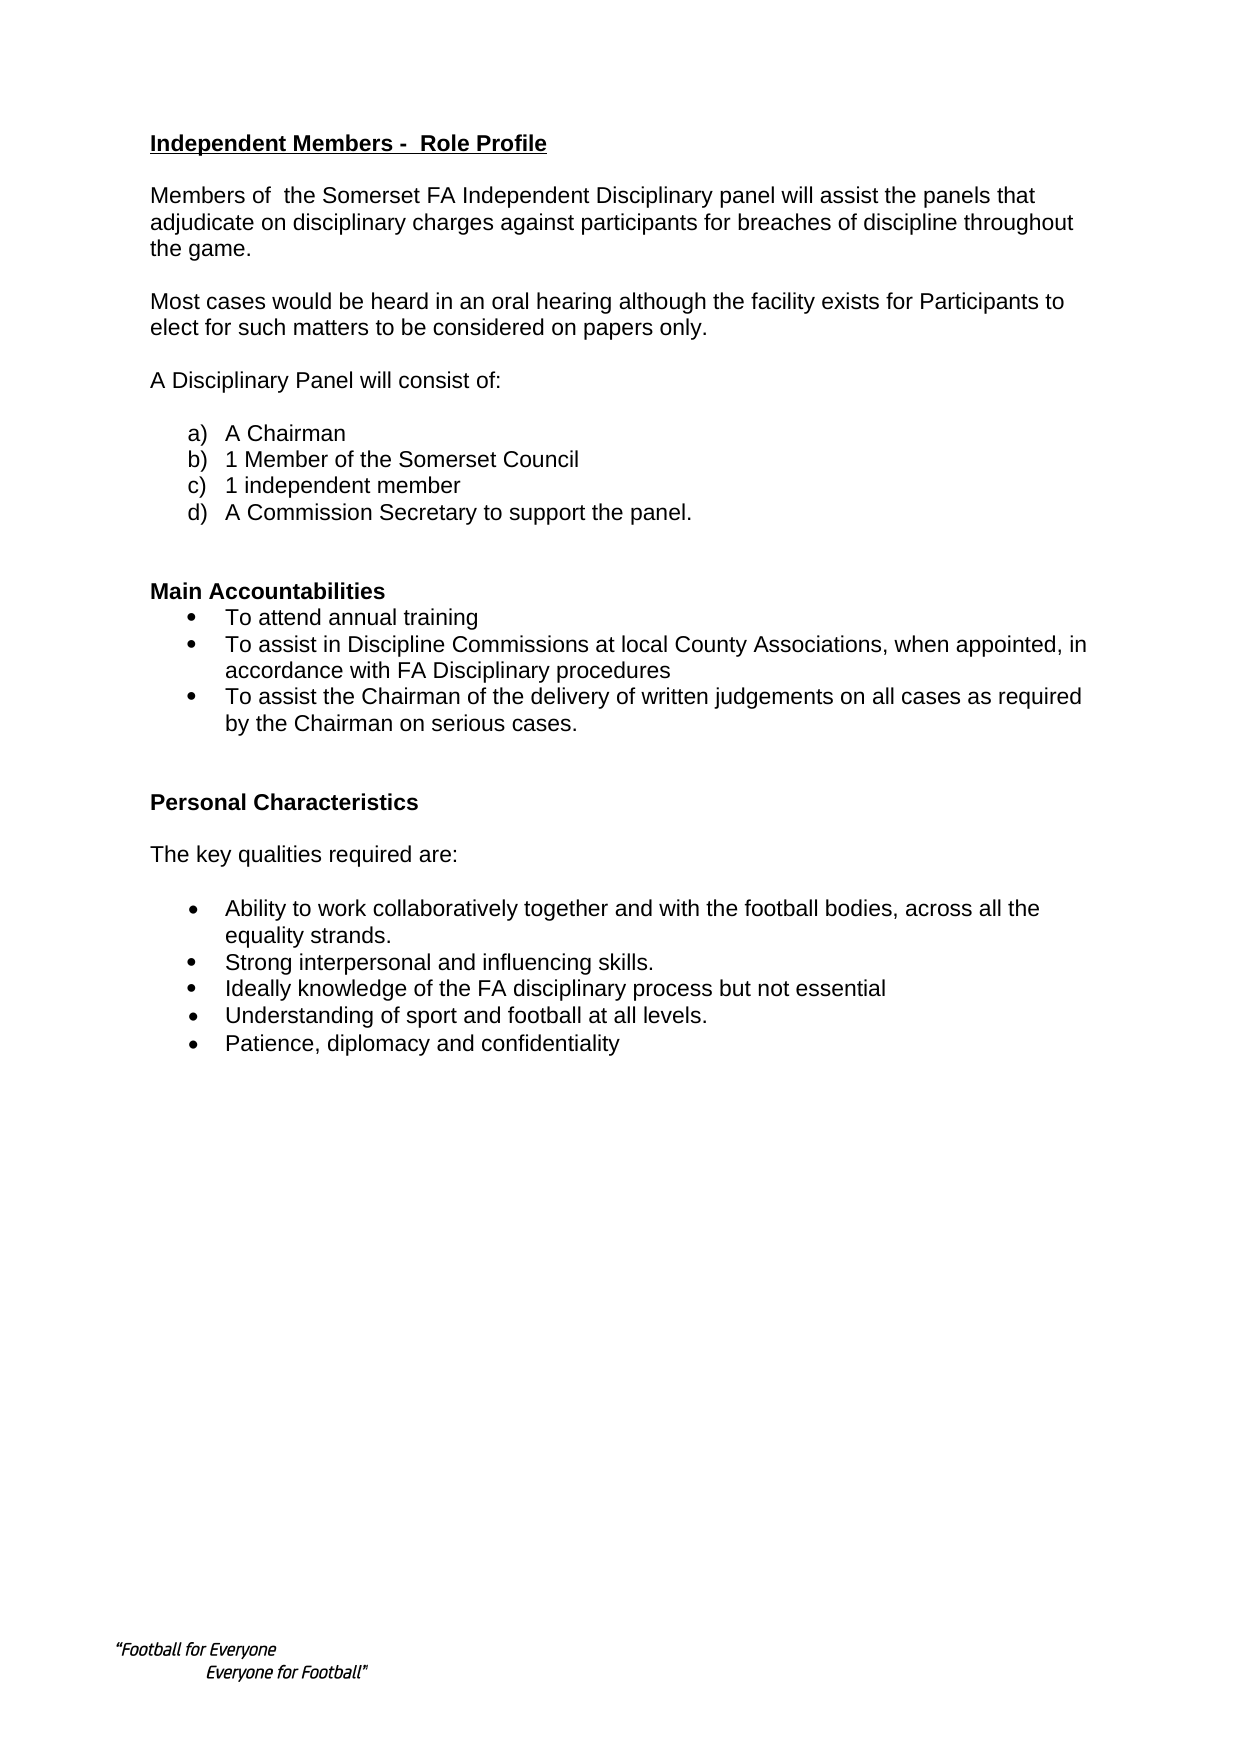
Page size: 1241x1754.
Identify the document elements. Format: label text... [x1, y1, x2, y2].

text A Disciplinary Panel will consist of: [150, 367, 1090, 393]
list Ability to work collaboratively together and with the football bodies, across all the equality strands. [187, 894, 1090, 948]
list Strong interpersonal and influencing skills. [187, 948, 1090, 975]
list 1 independent member [187, 472, 1090, 499]
text Personal Characteristics [150, 789, 1090, 815]
list Patience, diplomacy and confidentiality [187, 1029, 1090, 1057]
list To assist in Discipline Commissions at local County Associations, when appointed, in accordance with FA Disciplinary procedures [187, 631, 1090, 683]
list Understanding of sport and football at all levels. [187, 1001, 1090, 1029]
list A Commission Secretary to support the panel. [187, 499, 1090, 525]
picture [110, 1631, 369, 1687]
text Members of the Somerset FA Independent Disciplinary panel will assist the panels that adjudicate on disciplinary charges against participants for breaches of discipline throughout the game. [150, 182, 1090, 262]
list Ideally knowledge of the FA disciplinary process but not essential [187, 975, 1090, 1001]
list A Chairman [187, 420, 1090, 446]
list To attend annual training [187, 604, 1090, 631]
list 1 Member of the Somerset Council [187, 446, 1090, 472]
text Independent Members - Role Profile [150, 130, 1090, 156]
text Main Accountabilities [150, 578, 1090, 604]
text The key qualities required are: [150, 841, 1090, 868]
text Most cases would be heard in an oral hearing although the facility exists for Participants to elect for such matters to be considered on papers only. [150, 288, 1090, 341]
list To assist the Chairman of the delivery of written judgements on all cases as required by the Chairman on serious cases. [187, 683, 1090, 736]
